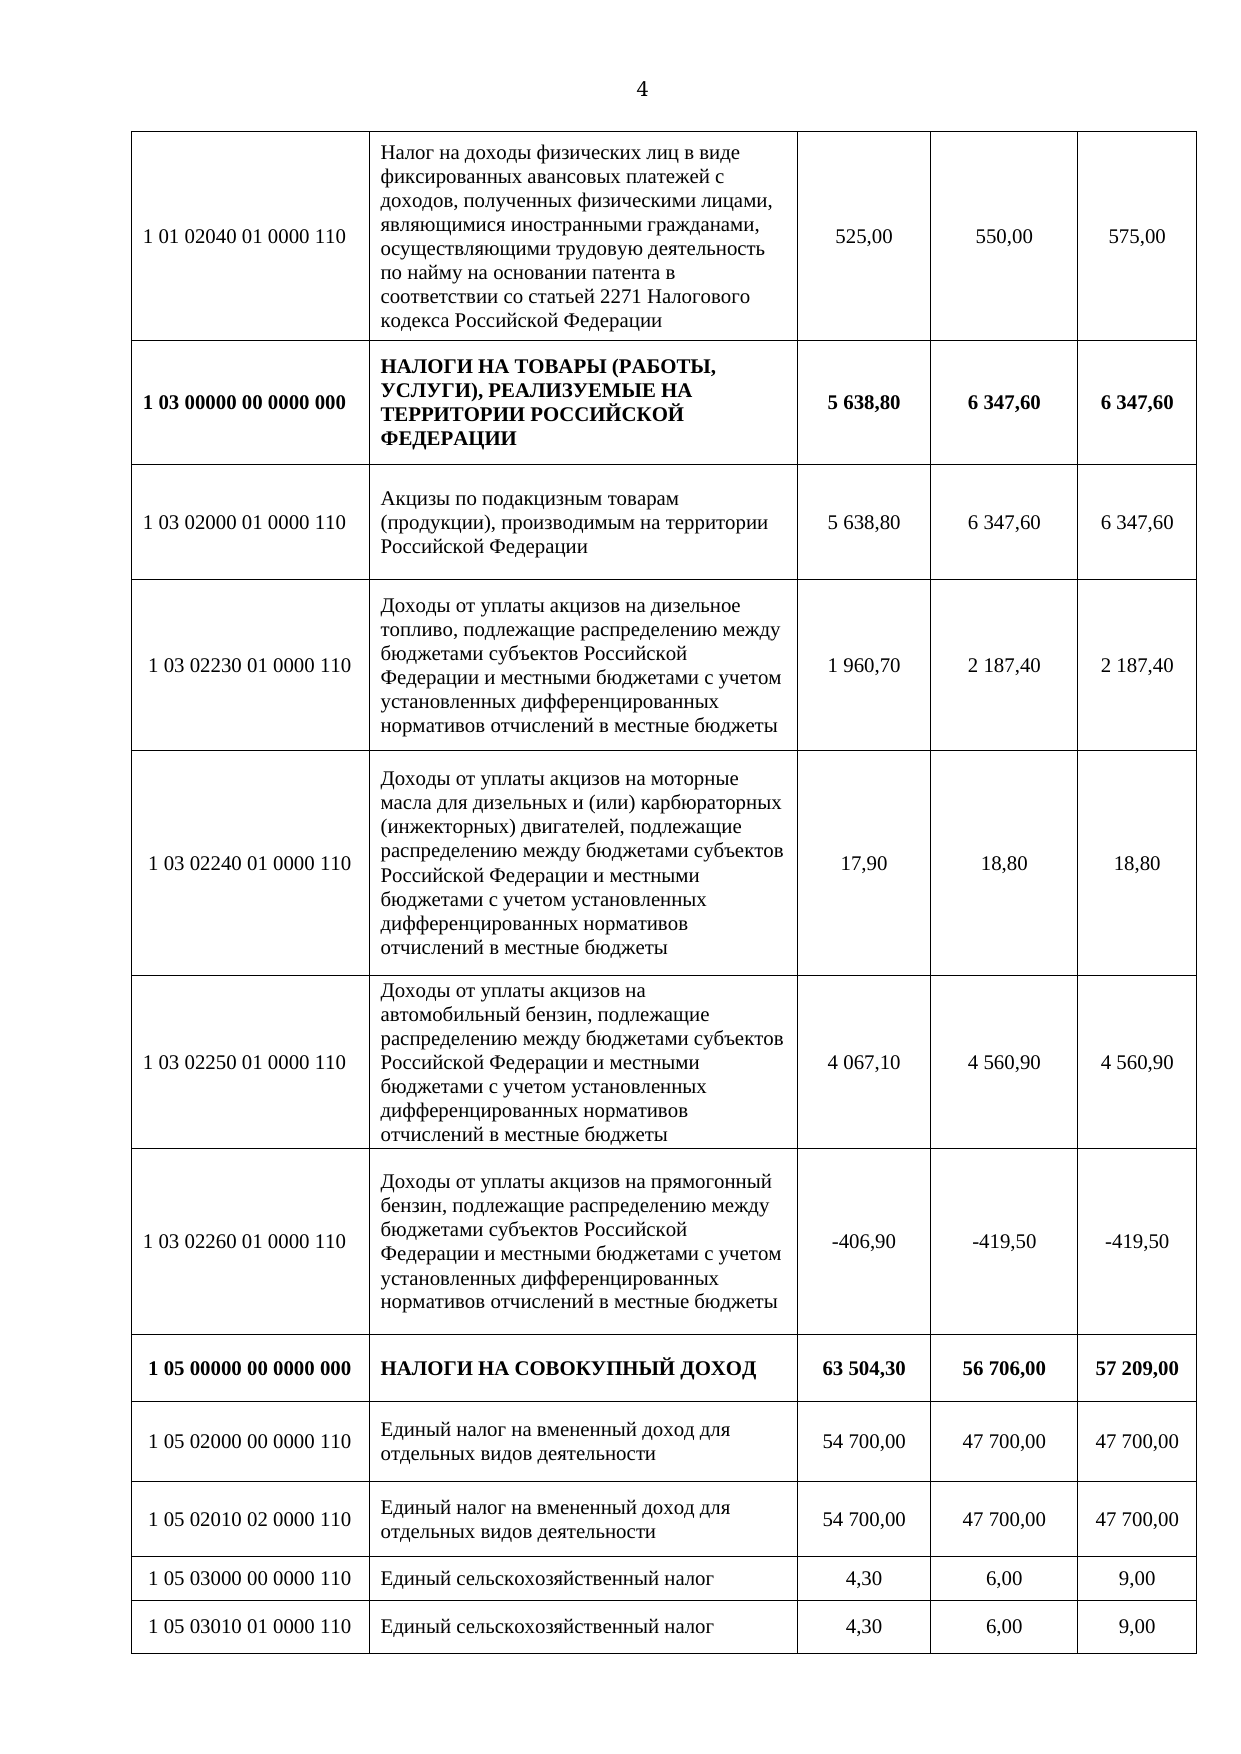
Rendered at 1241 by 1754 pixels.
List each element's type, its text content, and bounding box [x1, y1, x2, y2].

table_cell 47 700,00 [1078, 1402, 1196, 1481]
table_cell Налог на доходы физических лиц в виде фиксированных авансовых платежей с доходов, полученных физическими лицами, являющимися иностранными гражданами, осуществляющими трудовую деятельность по найму на основании патента в соответствии со статьей 2271 Налогового кодекса Российской Федерации [370, 132, 797, 340]
table_cell Доходы от уплаты акцизов на дизельное топливо, подлежащие распределению между бюджетами субъектов Российской Федерации и местными бюджетами с учетом установленных дифференцированных нормативов отчислений в местные бюджеты [370, 580, 797, 749]
table_cell -419,50 [931, 1149, 1077, 1334]
table_cell 6 347,60 [1078, 341, 1196, 463]
table_cell Доходы от уплаты акцизов на автомобильный бензин, подлежащие распределению между бюджетами субъектов Российской Федерации и местными бюджетами с учетом установленных дифференцированных нормативов отчислений в местные бюджеты [370, 976, 797, 1148]
table_cell 1 05 03010 01 0000 110 [132, 1601, 369, 1653]
table_cell 9,00 [1078, 1601, 1196, 1653]
table_cell Единый сельскохозяйственный налог [370, 1557, 797, 1599]
table_cell 54 700,00 [798, 1482, 930, 1556]
table_cell 18,80 [1078, 751, 1196, 974]
table_cell 4 067,10 [798, 976, 930, 1148]
table_cell 1 05 02000 00 0000 110 [132, 1402, 369, 1481]
table_cell Единый налог на вмененный доход для отдельных видов деятельности [370, 1402, 797, 1481]
table_cell 5 638,80 [798, 465, 930, 579]
table_cell 6 347,60 [931, 465, 1077, 579]
table_cell 63 504,30 [798, 1335, 930, 1401]
table_cell 1 960,70 [798, 580, 930, 749]
table_cell 1 03 02000 01 0000 110 [132, 465, 369, 579]
table_cell 54 700,00 [798, 1402, 930, 1481]
table_cell 575,00 [1078, 132, 1196, 340]
table_cell Единый сельскохозяйственный налог [370, 1601, 797, 1653]
table_cell 1 01 02040 01 0000 110 [132, 132, 369, 340]
table_cell 1 03 02230 01 0000 110 [132, 580, 369, 749]
table_cell 1 03 02260 01 0000 110 [132, 1149, 369, 1334]
table_cell 56 706,00 [931, 1335, 1077, 1401]
table_cell 550,00 [931, 132, 1077, 340]
table_cell 6 347,60 [931, 341, 1077, 463]
table_cell 6,00 [931, 1557, 1077, 1599]
table_cell 2 187,40 [931, 580, 1077, 749]
table_cell 57 209,00 [1078, 1335, 1196, 1401]
table_cell 1 05 02010 02 0000 110 [132, 1482, 369, 1556]
table_cell Акцизы по подакцизным товарам (продукции), производимым на территории Российской Федерации [370, 465, 797, 579]
table_cell Доходы от уплаты акцизов на моторные масла для дизельных и (или) карбюраторных (инжекторных) двигателей, подлежащие распределению между бюджетами субъектов Российской Федерации и местными бюджетами с учетом установленных дифференцированных нормативов отчислений в местные бюджеты [370, 751, 797, 974]
table_cell -419,50 [1078, 1149, 1196, 1334]
table_cell 4,30 [798, 1557, 930, 1599]
table_cell 1 03 02250 01 0000 110 [132, 976, 369, 1148]
table_cell Единый налог на вмененный доход для отдельных видов деятельности [370, 1482, 797, 1556]
table_cell 1 05 00000 00 0000 000 [132, 1335, 369, 1401]
table_cell 4 560,90 [1078, 976, 1196, 1148]
table_cell 47 700,00 [931, 1482, 1077, 1556]
table_cell 5 638,80 [798, 341, 930, 463]
table_cell 6 347,60 [1078, 465, 1196, 579]
table_cell 18,80 [931, 751, 1077, 974]
table_cell 525,00 [798, 132, 930, 340]
table_cell НАЛОГИ НА ТОВАРЫ (РАБОТЫ, УСЛУГИ), РЕАЛИЗУЕМЫЕ НА ТЕРРИТОРИИ РОССИЙСКОЙ ФЕДЕРАЦИИ [370, 341, 797, 463]
table_cell Доходы от уплаты акцизов на прямогонный бензин, подлежащие распределению между бюджетами субъектов Российской Федерации и местными бюджетами с учетом установленных дифференцированных нормативов отчислений в местные бюджеты [370, 1149, 797, 1334]
table_cell 2 187,40 [1078, 580, 1196, 749]
table_cell НАЛОГИ НА СОВОКУПНЫЙ ДОХОД [370, 1335, 797, 1401]
table_cell 1 03 02240 01 0000 110 [132, 751, 369, 974]
table_cell 9,00 [1078, 1557, 1196, 1599]
table_cell 17,90 [798, 751, 930, 974]
table_cell -406,90 [798, 1149, 930, 1334]
table_cell 4 560,90 [931, 976, 1077, 1148]
table_cell 1 05 03000 00 0000 110 [132, 1557, 369, 1599]
table_cell 47 700,00 [931, 1402, 1077, 1481]
table_cell 4,30 [798, 1601, 930, 1653]
table_cell 47 700,00 [1078, 1482, 1196, 1556]
table_cell 1 03 00000 00 0000 000 [132, 341, 369, 463]
table_cell 6,00 [931, 1601, 1077, 1653]
